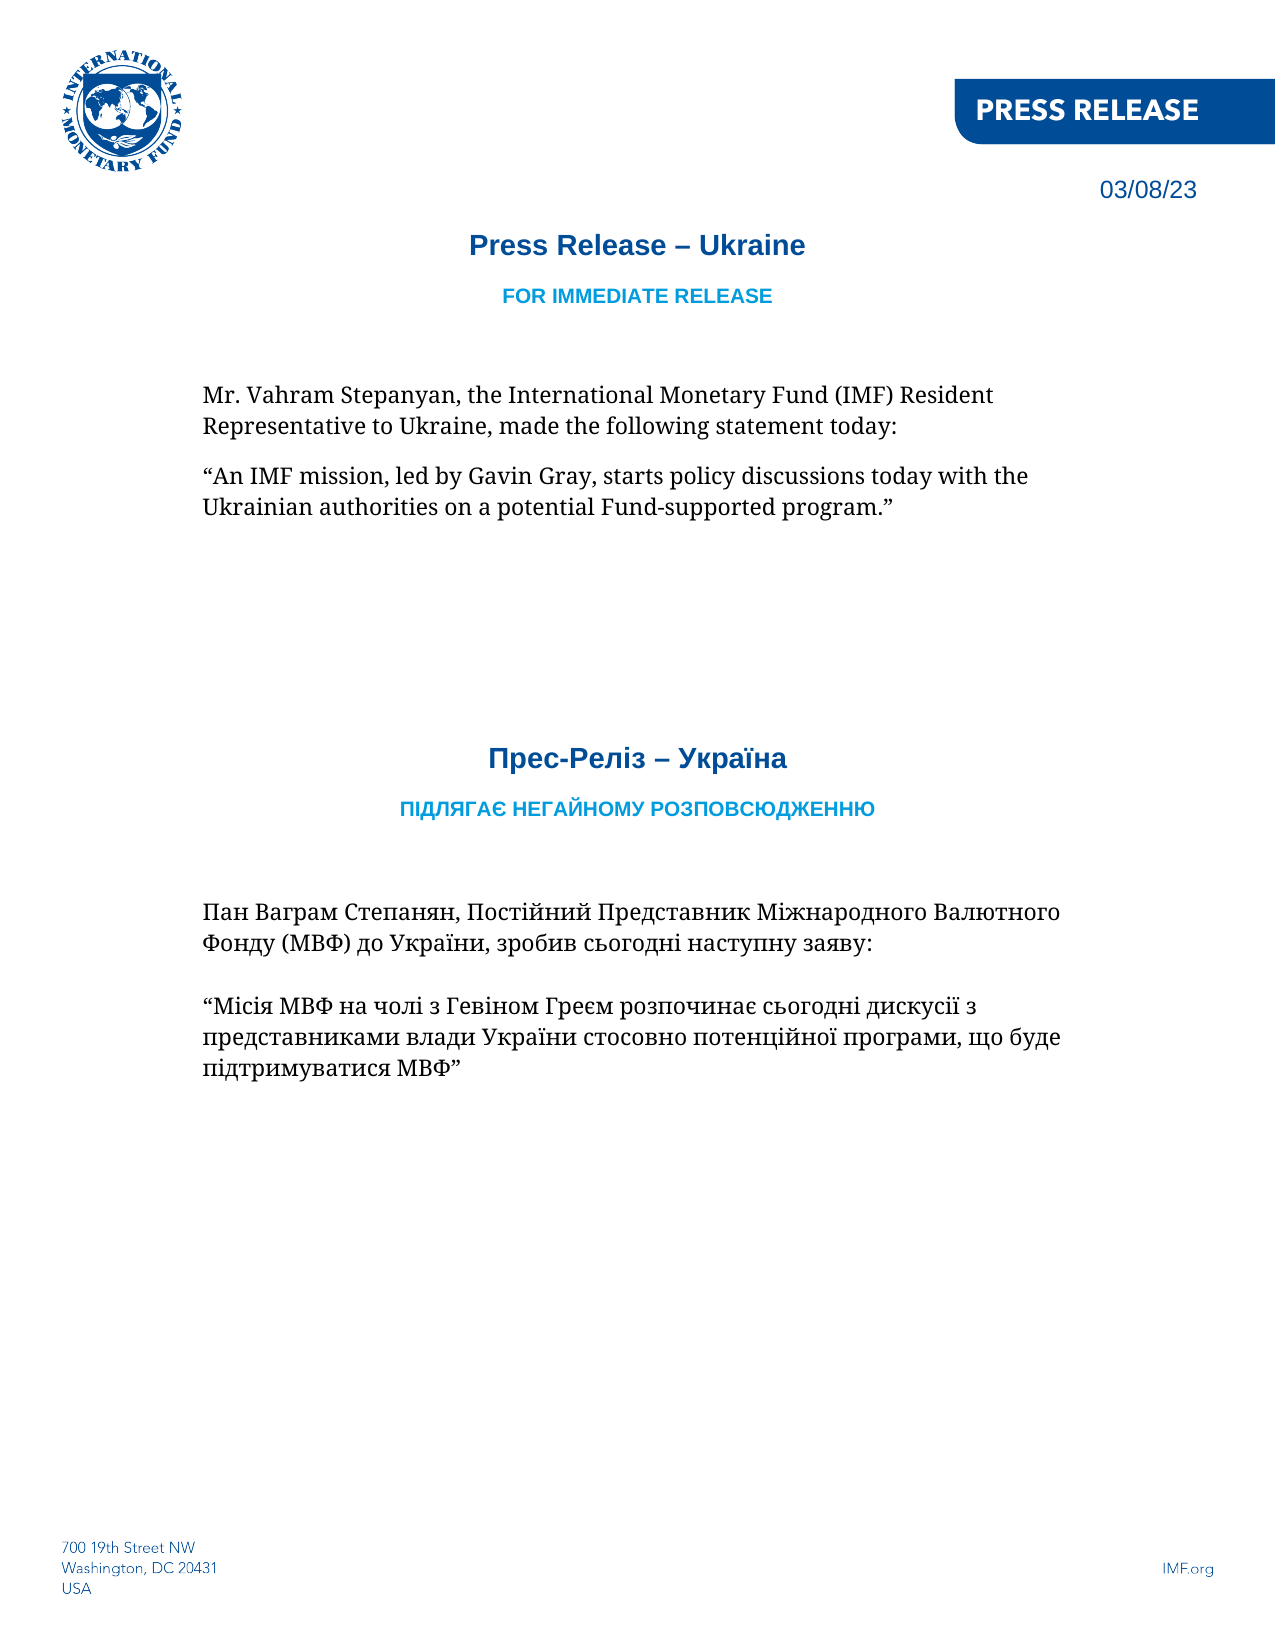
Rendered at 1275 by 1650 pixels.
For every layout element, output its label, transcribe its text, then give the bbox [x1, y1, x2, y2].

title Прес-Реліз – Україна [202, 741, 1072, 775]
text Пан Ваграм Степанян, Постійний Представник Міжнародного Валютного Фонду (МВФ) до України, зробив сьогодні наступну заяву: [202, 896, 1072, 958]
title Press Release – Ukraine [202, 228, 1072, 262]
picture [5, 0, 1275, 199]
text Mr. Vahram Stepanyan, the International Monetary Fund (IMF) Resident Representative to Ukraine, made the following statement today: [202, 378, 1072, 441]
picture [7, 1499, 1268, 1648]
text “An IMF mission, led by Gavin Gray, starts policy discussions today with the Ukrainian authorities on a potential Fund-supported program.” [202, 460, 1072, 522]
text ПІДЛЯГАЄ НЕГАЙНОМУ РОЗПОВСЮДЖЕННЮ [202, 794, 1072, 821]
text FOR IMMEDIATE RELEASE [202, 281, 1072, 308]
text “Місія МВФ на чолі з Гевіном Греєм розпочинає сьогодні дискусії з представниками влади України стосовно потенційної програми, що буде підтримуватися МВФ” [202, 989, 1072, 1083]
